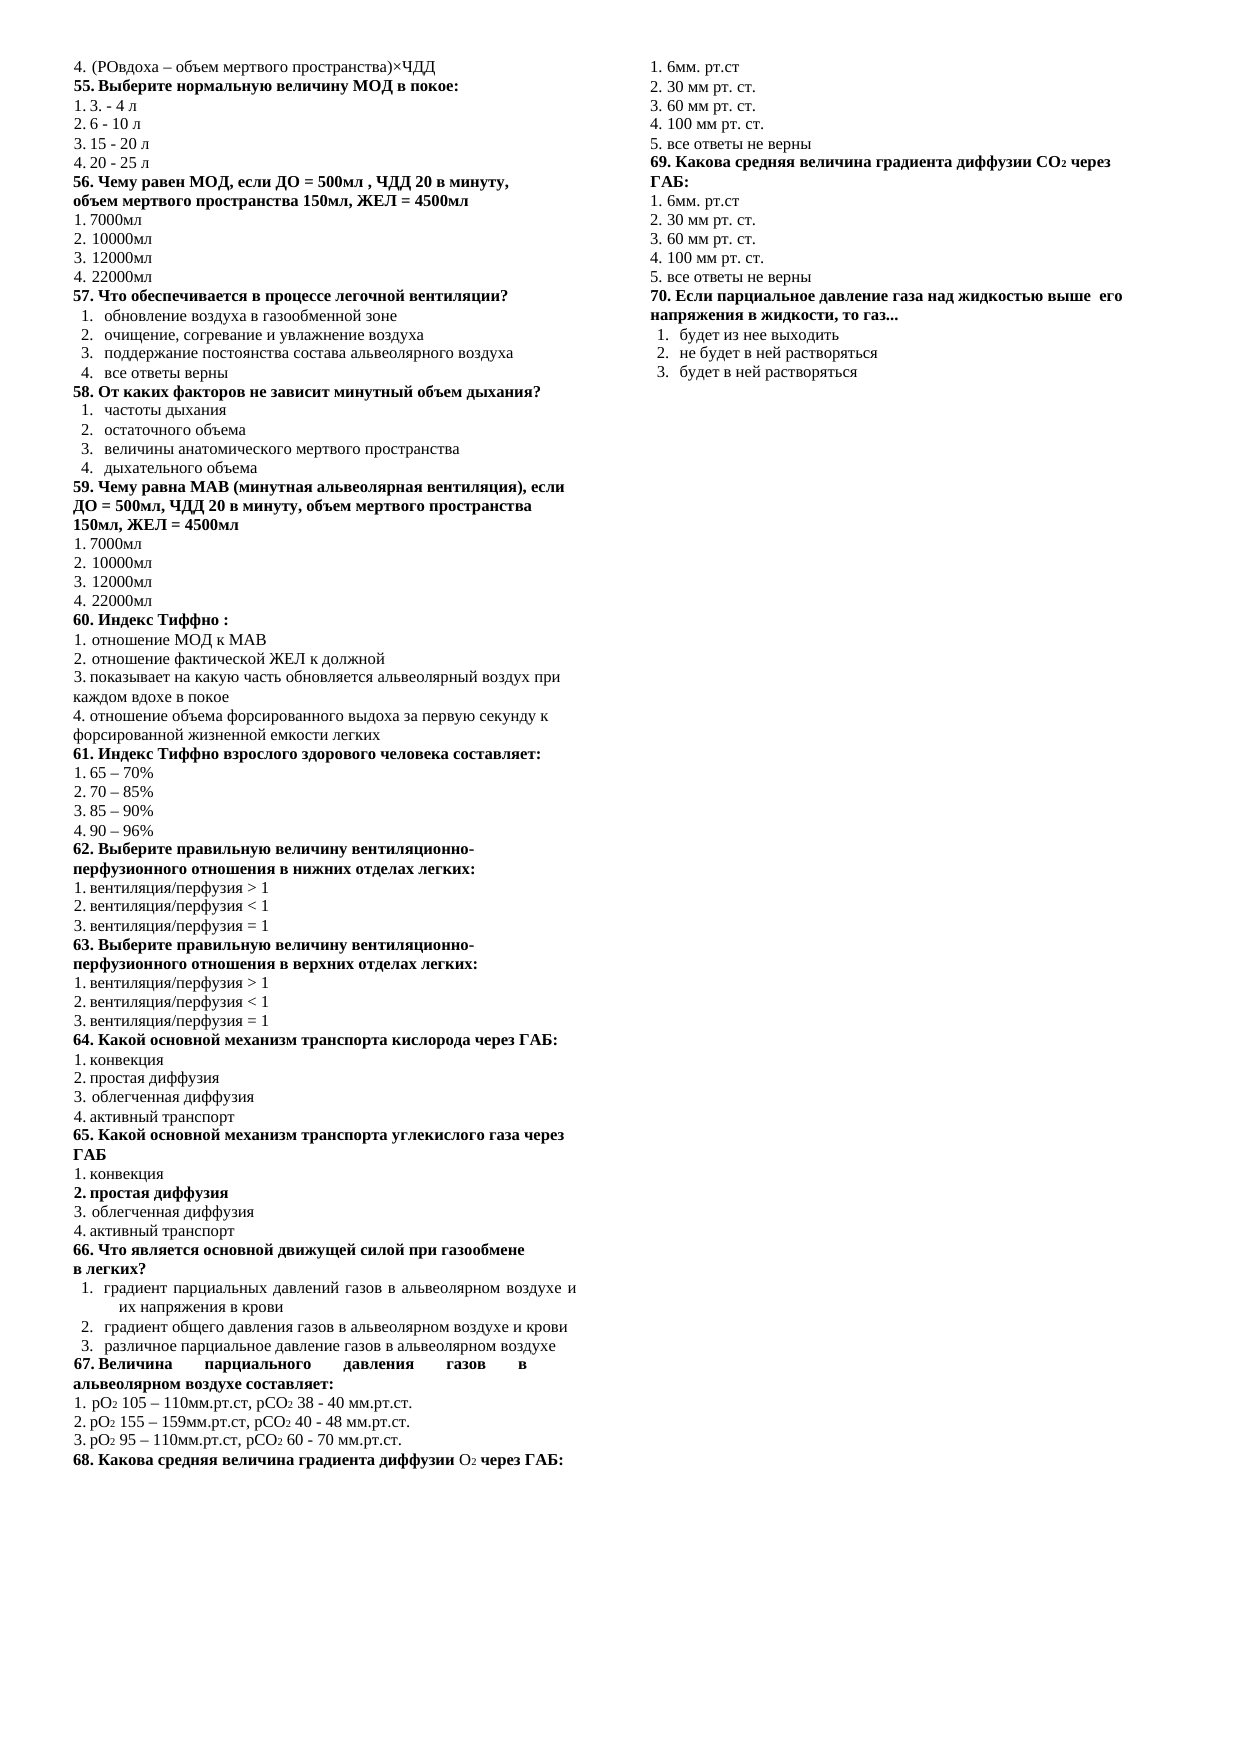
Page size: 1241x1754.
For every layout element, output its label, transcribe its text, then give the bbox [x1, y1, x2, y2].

list 65 – 70% [74, 763, 577, 782]
list 15 - 20 л [74, 134, 577, 153]
list 100 мм рт. ст. [650, 115, 1153, 133]
list 12000мл [74, 248, 577, 267]
list все ответы верны [81, 362, 577, 382]
list отношение фактической ЖЕЛ к должной [74, 649, 577, 668]
list активный транспорт [74, 1106, 577, 1126]
text 61. Индекс Тиффно взрослого здорового человека составляет: [73, 744, 577, 763]
list вентиляция/перфузия > 1 [74, 878, 577, 897]
list не будет в ней растворяться [657, 343, 1153, 362]
list 90 – 96% [74, 820, 577, 839]
list градиент общего давления газов в альвеолярном воздухе и крови [81, 1316, 577, 1336]
list отношение МОД к МАВ [74, 629, 577, 649]
list частоты дыхания [81, 401, 577, 420]
list поддержание постоянства состава альвеолярного воздуха [81, 344, 577, 362]
list градиент парциальных давлений газов в альвеолярном воздухе и их напряжения в крови [81, 1278, 577, 1316]
text 63. Выберите правильную величину вентиляционно-перфузионного отношения в верхних отделах легких: [73, 935, 481, 973]
list простая диффузия [74, 1068, 577, 1087]
list Величина парциального давления газов в альвеолярном воздухе составляет: [73, 1355, 527, 1393]
list вентиляция/перфузия = 1 [74, 1011, 577, 1030]
list очищение, согревание и увлажнение воздуха [81, 324, 577, 344]
list величины анатомического мертвого пространства [81, 439, 577, 458]
list будет из нее выходить [657, 324, 1153, 343]
list 30 мм рт. ст. [650, 76, 1153, 96]
list 10000мл [74, 553, 577, 572]
list показывает на какую часть обновляется альвеолярный воздух при каждом вдохе в покое [73, 668, 561, 706]
list рО2 95 – 110мм.рт.ст, рСО2 60 - 70 мм.рт.ст. [74, 1431, 577, 1449]
text 64. Какой основной механизм транспорта кислорода через ГАБ: [73, 1030, 577, 1049]
text напряжения в жидкости, то газ... [650, 305, 1153, 324]
list 20 - 25 л [74, 153, 577, 172]
text 66. Что является основной движущей силой при газообмене в легких? [73, 1240, 538, 1278]
text 4. отношение объема форсированного выдоха за первую секунду к форсированной жизненной емкости легких [73, 706, 550, 744]
list (РОвдоха – объем мертвого пространства)×ЧДД [74, 57, 577, 76]
list облегченная диффузия [74, 1202, 577, 1221]
list 22000мл [74, 267, 577, 286]
list 22000мл [74, 591, 577, 610]
list конвекция [74, 1049, 577, 1068]
list вентиляция/перфузия < 1 [74, 992, 577, 1011]
list 60 мм рт. ст. [650, 229, 1153, 248]
list 100 мм рт. ст. [650, 248, 1153, 267]
list простая диффузия [74, 1183, 577, 1202]
text 60. Индекс Тиффно : [73, 610, 577, 629]
list 6мм. рт.ст [650, 191, 1153, 210]
text 62. Выберите правильную величину вентиляционно-перфузионного отношения в нижних отделах легких: [73, 839, 477, 878]
list обновление воздуха в газообменной зоне [81, 305, 577, 324]
list 85 – 90% [74, 801, 577, 820]
text 150мл, ЖЕЛ = 4500мл [73, 515, 577, 534]
list рО2 155 – 159мм.рт.ст, рСО2 40 - 48 мм.рт.ст. [74, 1412, 577, 1431]
text 58. От каких факторов не зависит минутный объем дыхания? [73, 382, 577, 401]
list различное парциальное давление газов в альвеолярном воздухе [81, 1336, 577, 1355]
text 69. Какова средняя величина градиента диффузии СО2 через ГАБ: [650, 153, 1111, 191]
list 10000мл [74, 229, 577, 248]
list 6мм. рт.ст [650, 57, 1153, 76]
list облегченная диффузия [74, 1087, 577, 1106]
list дыхательного объема [81, 458, 577, 477]
list будет в ней растворяться [657, 362, 1153, 381]
list вентиляция/перфузия = 1 [74, 916, 577, 935]
list 7000мл [74, 534, 577, 553]
list Выберите нормальную величину МОД в покое: [74, 76, 577, 95]
list 12000мл [74, 572, 577, 591]
text 70. Если парциальное давление газа над жидкостью выше его [650, 286, 1153, 305]
list активный транспорт [74, 1221, 577, 1240]
text 56. Чему равен МОД, если ДО = 500мл , ЧДД 20 в минуту, объем мертвого пространства 150мл, ЖЕЛ = 4500мл [73, 172, 554, 210]
list 70 – 85% [74, 782, 577, 801]
list вентиляция/перфузия < 1 [74, 897, 577, 916]
list все ответы не верны [650, 267, 1153, 286]
list остаточного объема [81, 420, 577, 439]
list рО2 105 – 110мм.рт.ст, рСО2 38 - 40 мм.рт.ст. [74, 1393, 577, 1412]
list конвекция [74, 1164, 577, 1183]
text 57. Что обеспечивается в процессе легочной вентиляции? [73, 286, 577, 305]
text ГАБ [73, 1144, 577, 1164]
text 65. Какой основной механизм транспорта углекислого газа через [73, 1126, 577, 1144]
list все ответы не верны [650, 133, 1153, 153]
list 6 - 10 л [74, 115, 577, 134]
text 68. Какова средняя величина градиента диффузии О2 через ГАБ: [73, 1449, 577, 1469]
list 7000мл [74, 210, 577, 229]
list 30 мм рт. ст. [650, 210, 1153, 229]
text 59. Чему равна МАВ (минутная альвеолярная вентиляция), если ДО = 500мл, ЧДД 20 в минуту, объем мертвого пространства [73, 477, 567, 515]
list 3. - 4 л [74, 96, 577, 115]
list вентиляция/перфузия > 1 [74, 973, 577, 992]
list 60 мм рт. ст. [650, 96, 1153, 115]
